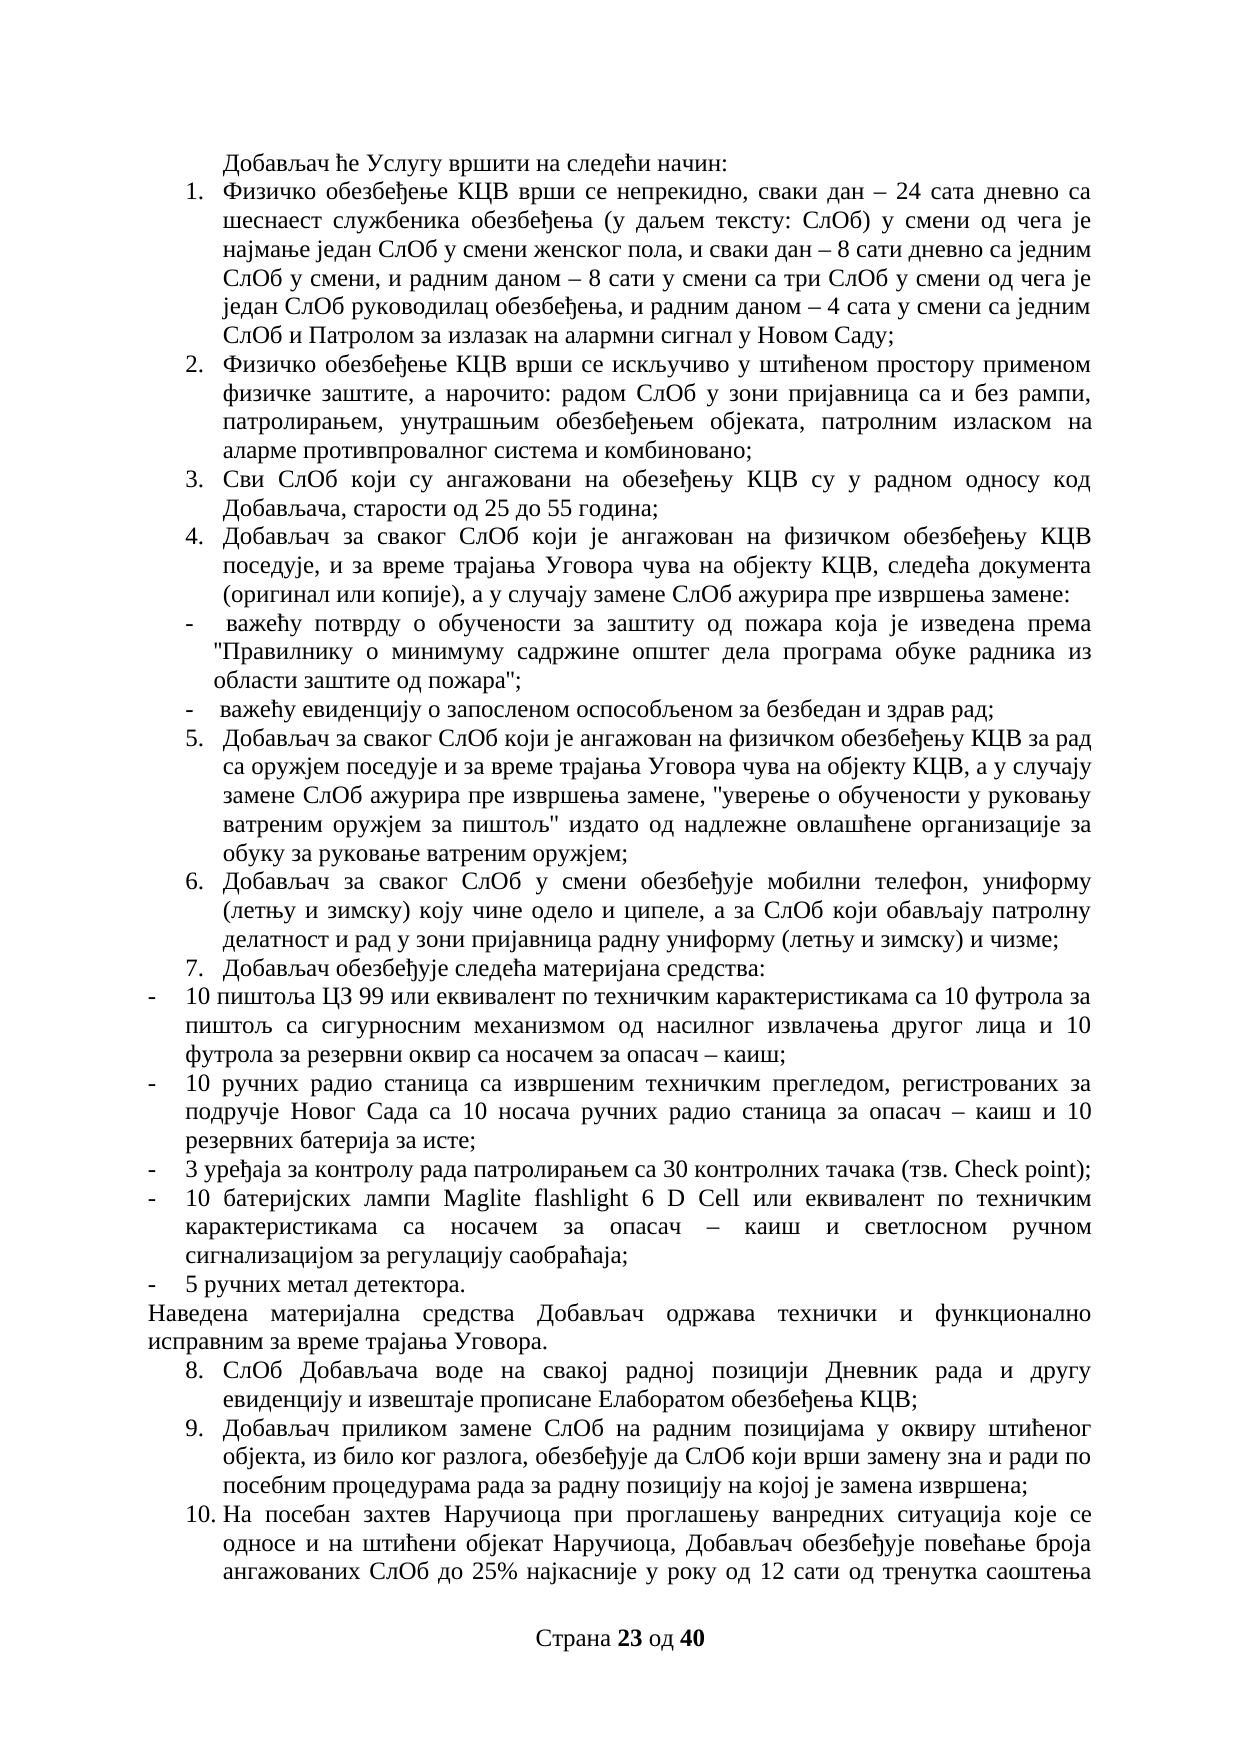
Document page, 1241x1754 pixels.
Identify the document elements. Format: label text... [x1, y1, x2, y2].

list Добављач обезбеђује следећа материјана средства: [185, 953, 1092, 981]
list Добављач за сваког СлОб који је ангажован на физичком обезбеђењу КЦВ за рад са оружјем поседује и за време трајања Уговора чува на објекту КЦВ, а у случају замене СлОб ажурира пре извршења замене, ''уверење о обучености у руковању ватреним оружјем за пиштољ'' издато од надлежне овлашћене организације за обуку за руковање ватреним оружјем; [185, 723, 1092, 866]
list Добављач за сваког СлОб који је ангажован на физичком обезбеђењу КЦВ поседује, и за време трајања Уговора чува на објекту КЦВ, следећа документа (оригинал или копије), а у случају замене СлОб ажурира пре извршења замене: [185, 521, 1092, 608]
list Добављач приликом замене СлОб на радним позицијама у оквиру штићеног објекта, из било ког разлога, обезбеђује да СлОб који врши замену зна и ради по посебним процедурама рада за радну позицију на којој је замена извршена; [185, 1413, 1092, 1499]
list СлОб Добављача воде на свакој радној позицији Дневник рада и другу евиденцију и извештаје прописане Елаборатом обезбеђења КЦВ; [185, 1355, 1092, 1413]
list Сви СлОб који су ангажовани на обезеђењу КЦВ су у радном односу код Добављача, старости од 25 до 55 година; [185, 464, 1092, 521]
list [185, 1499, 1092, 1585]
list Добављач за сваког СлОб у смени обезбеђује мобилни телефон, униформу (летњу и зимску) коју чине одело и ципеле, а за СлОб који обављају патролну делатност и рад у зони пријавница радну униформу (летњу и зимску) и чизме; [185, 866, 1092, 953]
text Наведена материјална средства Добављач одржава технички и функционално исправним за време трајања Уговора. [148, 1298, 1092, 1355]
list 5 ручних метал детектора. [148, 1269, 1092, 1298]
list 10 ручних радио станица са извршеним техничким прегледом, регистрованих за подручје Новог Сада са 10 носача ручних радио станица за опасач – каиш и 10 резервних батерија за исте; [148, 1068, 1092, 1154]
list Физичко обезбеђење КЦВ врши се непрекидно, сваки дан – 24 сата дневно са шеснаест службеника обезбеђења (у даљем тексту: СлОб) у смени од чега је најмање један СлОб у смени женског пола, и сваки дан – 8 сати дневно са једним СлОб у смени, и радним даном – 8 сати у смени са три СлОб у смени од чега је један СлОб руководилац обезбеђења, и радним даном – 4 сата у смени са једним СлОб и Патролом за излазак на алармни сигнал у Новом Саду; [185, 176, 1092, 349]
list Физичко обезбеђење КЦВ врши се искључиво у штићеном простору применом физичке заштите, а нарочито: радом СлОб у зони пријавница са и без рампи, патролирањем, унутрашњим обезбеђењем објеката, патролним изласком на аларме противпровалног система и комбиновано; [185, 349, 1092, 464]
list 10 пиштоља ЦЗ 99 или еквивалент по техничким карактеристикама са 10 футрола за пиштољ са сигурносним механизмом од насилног извлачења другог лица и 10 футрола за резервни оквир са носачем за опасач – каиш; [148, 981, 1092, 1068]
list важећу потврду о обучености за заштиту од пожара која је изведена према ''Правилнику о минимуму садржине општег дела програма обуке радника из области заштите од пожара''; [185, 608, 1092, 694]
list важећу евиденцију о запосленом оспособљеном за безбедан и здрав рад; [185, 694, 1092, 723]
list 10 батеријских лампи Maglite flashlight 6 D Cell или еквивалент по техничким карактеристикама са носачем за опасач – каиш и светлосном ручном сигнализацијом за регулацију саобраћаја; [148, 1183, 1092, 1269]
list 3 уређаја за контролу рада патролирањем са 30 контролних тачака (тзв. Check point); [148, 1154, 1092, 1183]
text Добављач ће Услугу вршити на следећи начин: [148, 148, 1092, 176]
